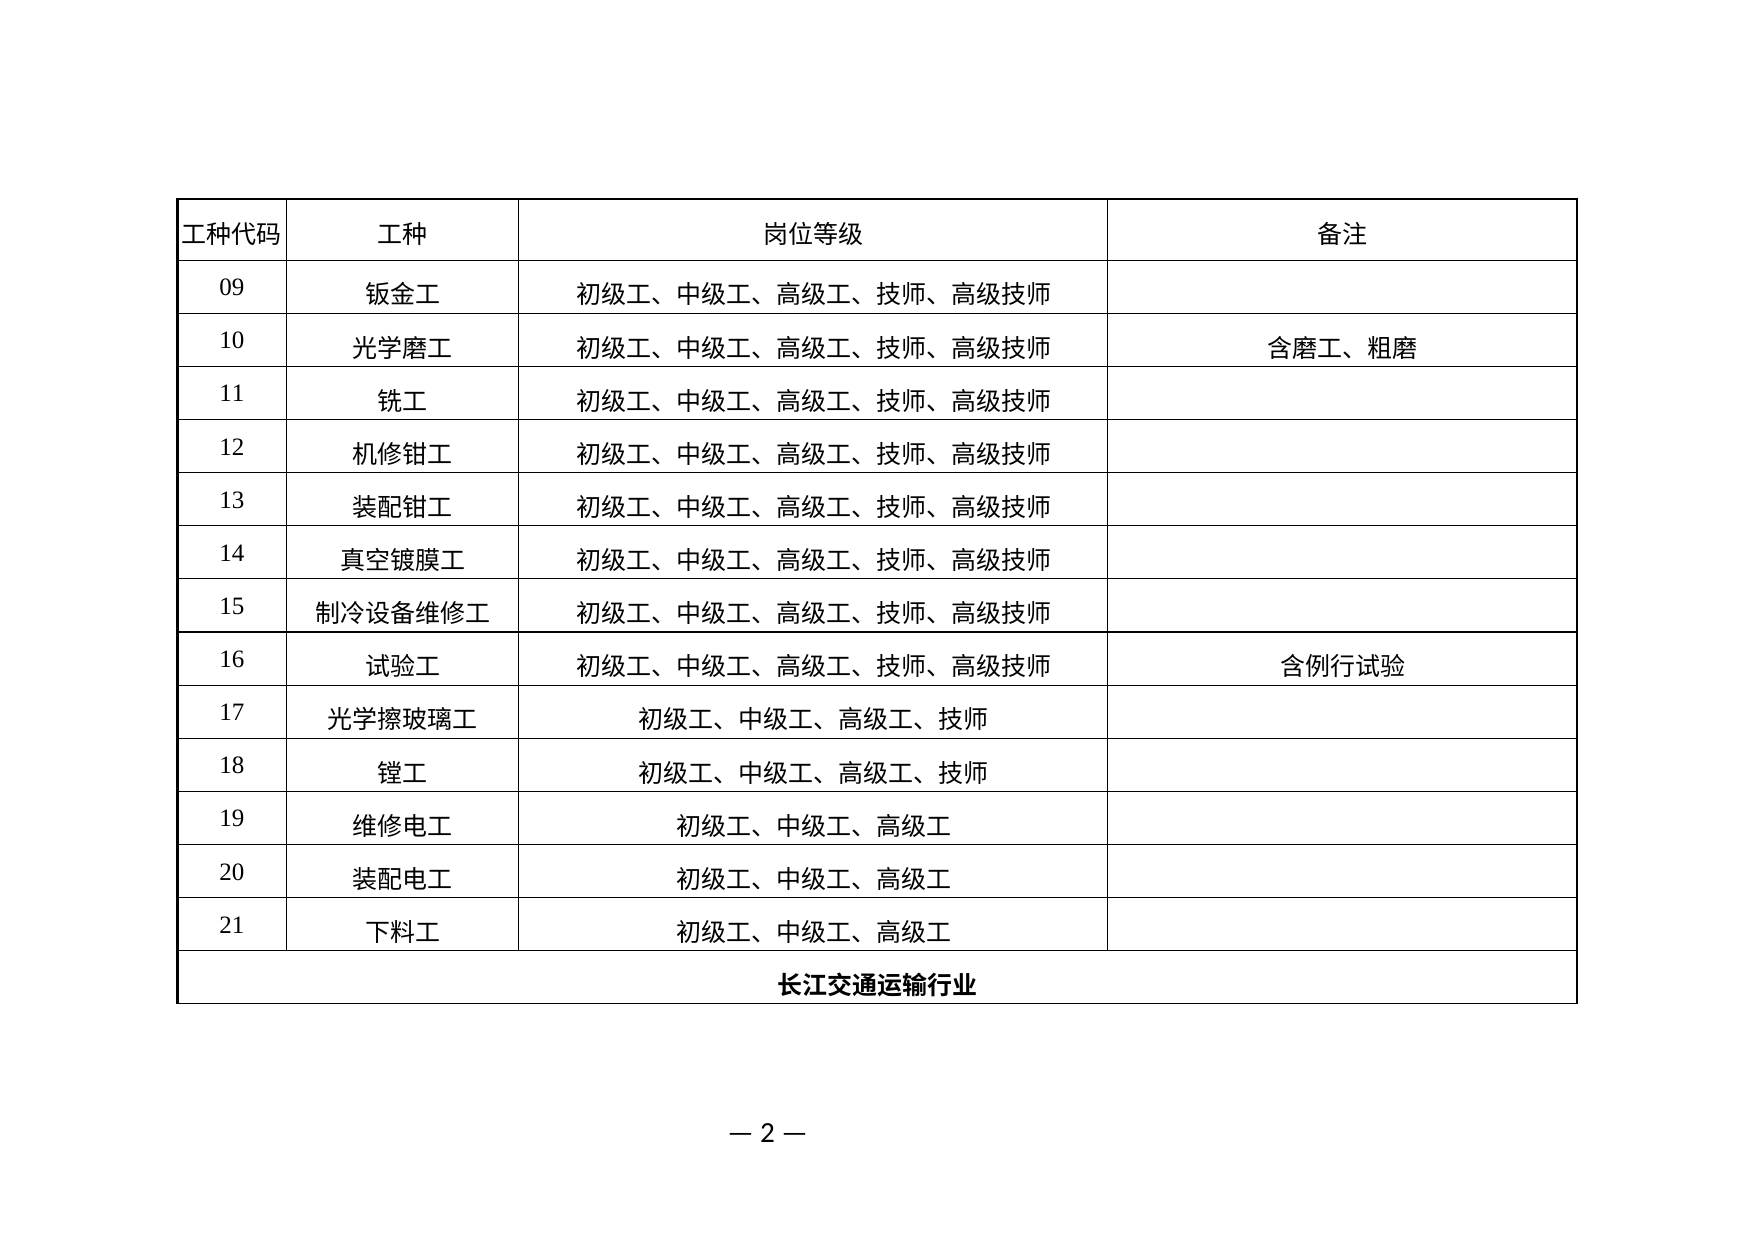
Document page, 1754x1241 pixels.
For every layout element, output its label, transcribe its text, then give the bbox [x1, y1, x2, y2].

table_cell 制冷设备维修工 [287, 579, 518, 631]
table_cell [1108, 845, 1576, 897]
table_cell 维修电工 [287, 792, 518, 844]
table_cell [1108, 261, 1576, 313]
table_cell 初级工、中级工、高级工 [519, 845, 1107, 897]
table_cell 含磨工、粗磨 [1108, 314, 1576, 366]
table_cell [1108, 420, 1576, 472]
table_cell [1108, 686, 1576, 738]
table_cell 初级工、中级工、高级工、技师、高级技师 [519, 261, 1107, 313]
table_cell 11 [179, 367, 286, 419]
table_cell [1108, 473, 1576, 525]
table_cell 含例行试验 [1108, 633, 1576, 684]
table_header 备注 [1108, 200, 1576, 259]
table_cell 初级工、中级工、高级工 [519, 792, 1107, 844]
table_header 岗位等级 [519, 200, 1107, 259]
table_cell 镗工 [287, 739, 518, 791]
table_cell 10 [179, 314, 286, 366]
table_cell 12 [179, 420, 286, 472]
table_cell 17 [179, 686, 286, 738]
table_cell 初级工、中级工、高级工、技师、高级技师 [519, 314, 1107, 366]
table_cell 钣金工 [287, 261, 518, 313]
table_cell 18 [179, 739, 286, 791]
table_cell 初级工、中级工、高级工、技师、高级技师 [519, 420, 1107, 472]
table_cell [1108, 739, 1576, 791]
table_cell 14 [179, 526, 286, 578]
table_cell [1108, 526, 1576, 578]
table_cell 16 [179, 633, 286, 684]
table_cell 下料工 [287, 898, 518, 950]
table_cell 15 [179, 579, 286, 631]
table_cell 真空镀膜工 [287, 526, 518, 578]
table_cell 初级工、中级工、高级工、技师、高级技师 [519, 633, 1107, 684]
table_header 工种 [287, 200, 518, 259]
table_cell 试验工 [287, 633, 518, 684]
table_header 工种代码 [179, 200, 286, 259]
table_cell 长江交通运输行业 [179, 951, 1576, 1003]
table_cell 初级工、中级工、高级工 [519, 898, 1107, 950]
table_cell 装配电工 [287, 845, 518, 897]
table_cell 初级工、中级工、高级工、技师、高级技师 [519, 367, 1107, 419]
table_cell 21 [179, 898, 286, 950]
table_cell 13 [179, 473, 286, 525]
table_cell 初级工、中级工、高级工、技师、高级技师 [519, 526, 1107, 578]
table_cell 光学擦玻璃工 [287, 686, 518, 738]
table_cell [1108, 367, 1576, 419]
table_cell [1108, 792, 1576, 844]
table_cell 初级工、中级工、高级工、技师、高级技师 [519, 579, 1107, 631]
table_cell 20 [179, 845, 286, 897]
table_cell 装配钳工 [287, 473, 518, 525]
table_cell 初级工、中级工、高级工、技师 [519, 686, 1107, 738]
table_cell [1108, 579, 1576, 631]
table_cell 初级工、中级工、高级工、技师 [519, 739, 1107, 791]
table_cell 机修钳工 [287, 420, 518, 472]
table_cell 09 [179, 261, 286, 313]
table_cell [1108, 898, 1576, 950]
table_cell 铣工 [287, 367, 518, 419]
table_cell 19 [179, 792, 286, 844]
table_cell 光学磨工 [287, 314, 518, 366]
table_cell 初级工、中级工、高级工、技师、高级技师 [519, 473, 1107, 525]
